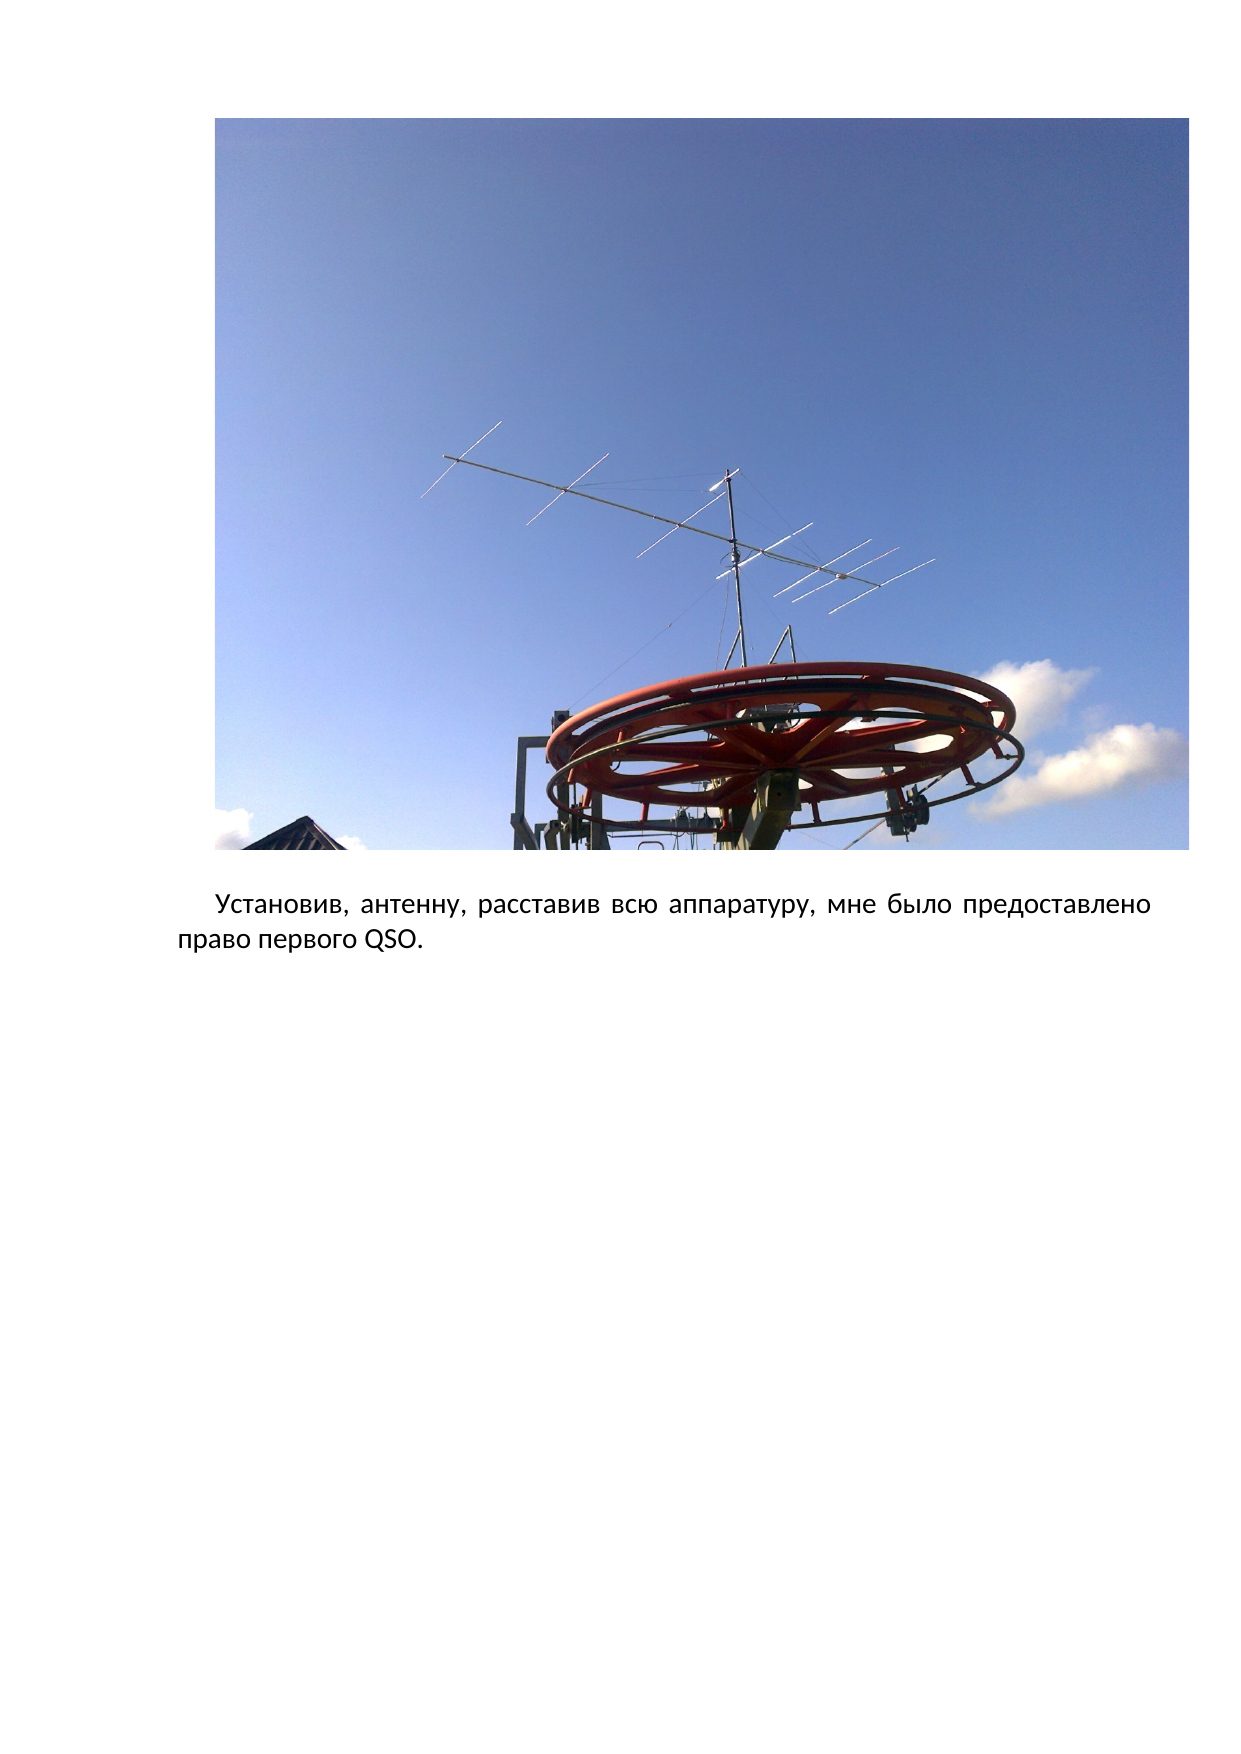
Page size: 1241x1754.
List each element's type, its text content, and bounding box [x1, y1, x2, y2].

text Установив, антенну, расставив всю аппаратуру, мне было предоставлено право первого QSO. [177, 885, 1152, 956]
picture [214, 118, 1190, 850]
